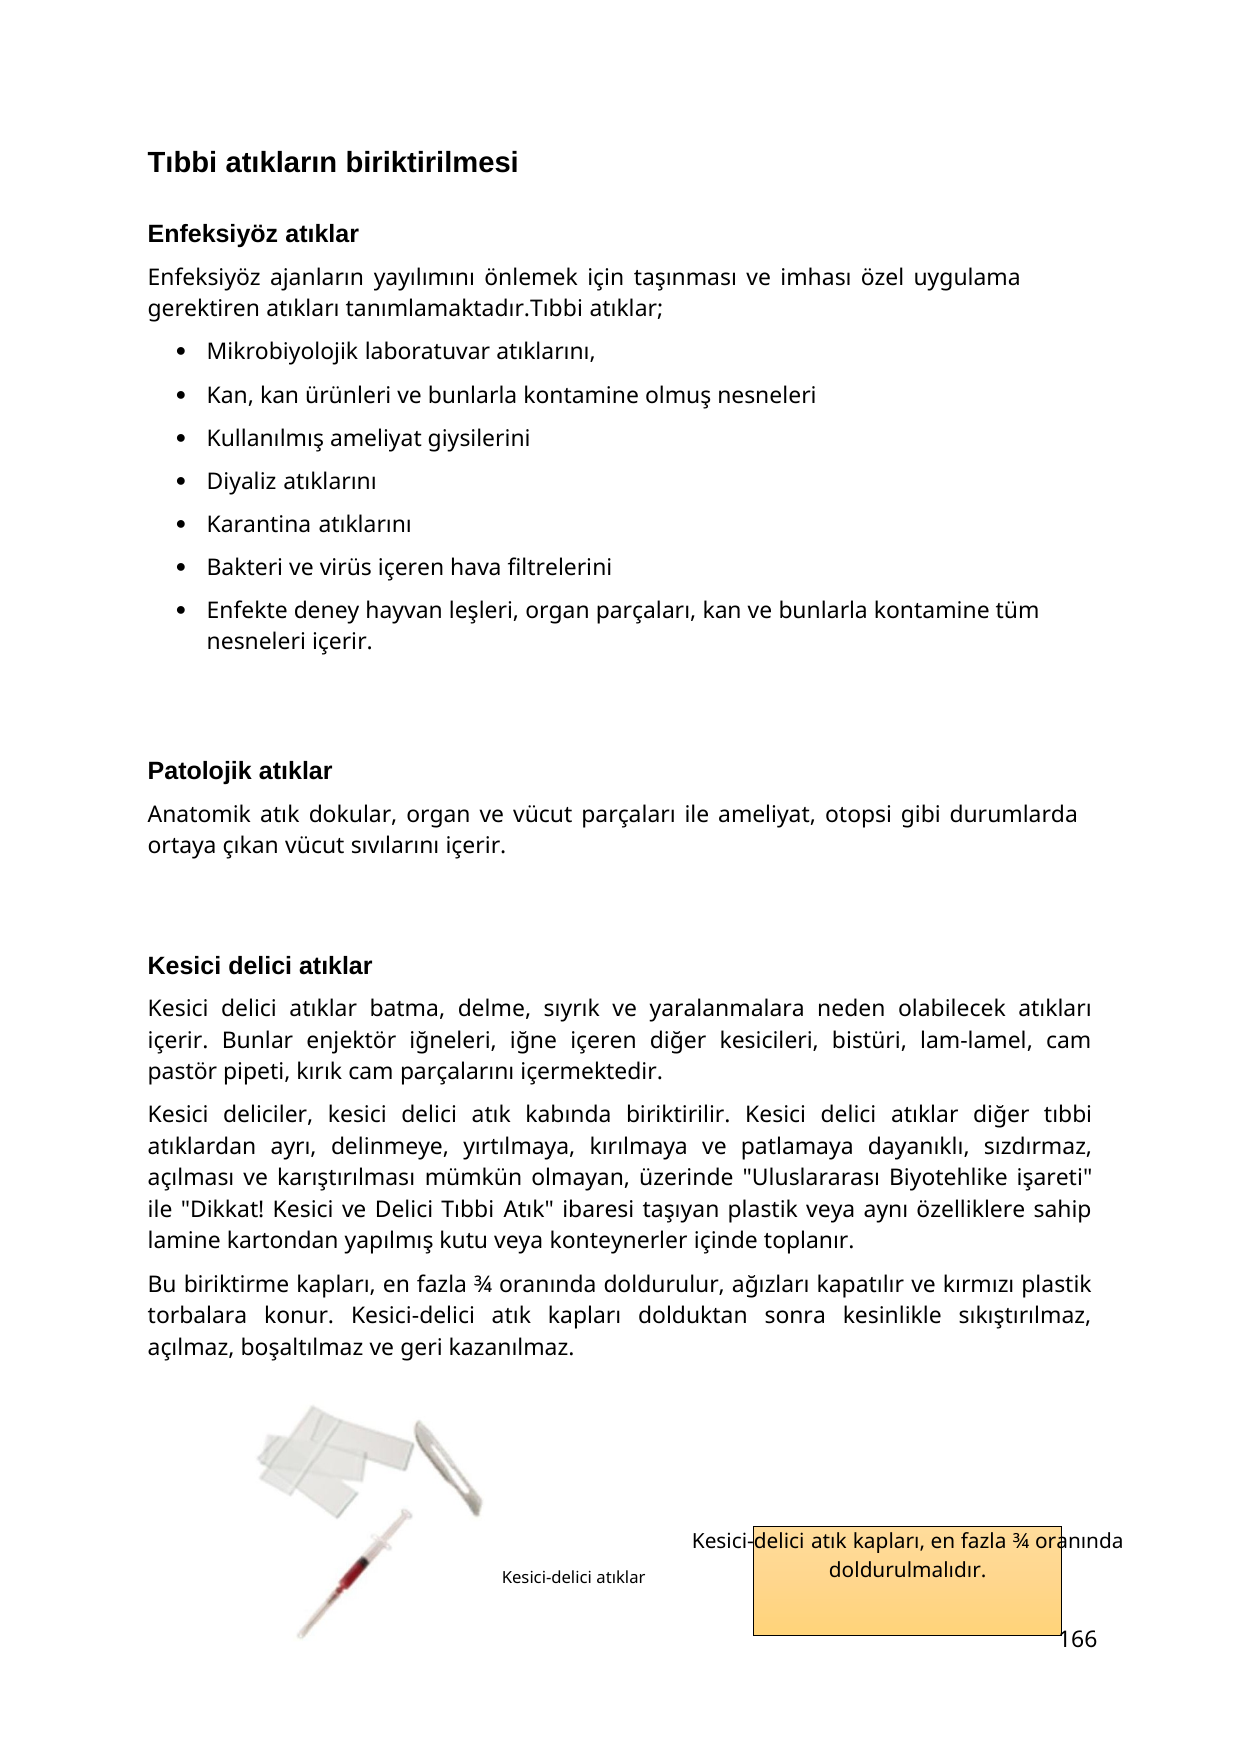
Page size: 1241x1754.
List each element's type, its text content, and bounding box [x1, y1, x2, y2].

list Karantina atıklarını [177, 507, 1159, 539]
subtitle Enfeksiyöz atıklar [147, 219, 1159, 248]
subtitle Kesici delici atıklar [147, 951, 1159, 979]
text Kesici deliciler, kesici delici atık kabında biriktirilir. Kesici delici atıklar diğer tıbbi atıklardan ayrı, delinmeye, yırtılmaya, kırılmaya ve patlamaya dayanıklı, sızdırmaz, açılması ve karıştırılması mümkün olmayan, üzerinde "Uluslararası Biyotehlike işareti" ile "Dikkat! Kesici ve Delici Tıbbi Atık" ibaresi taşıyan plastik veya aynı özelliklere sahip lamine kartondan yapılmış kutu veya konteynerler içinde toplanır. [147, 1098, 1093, 1256]
text Kesici-delici atıklar [487, 1566, 874, 1588]
picture [754, 1527, 1061, 1635]
list Mikrobiyolojik laboratuvar atıklarını, [177, 335, 1159, 367]
picture [254, 1400, 487, 1642]
list Kullanılmış ameliyat giysilerini [177, 421, 1159, 453]
list Kan, kan ürünleri ve bunlarla kontamine olmuş nesneleri [177, 378, 1159, 410]
subtitle Tıbbi atıkların biriktirilmesi [147, 145, 1159, 179]
text Kesici delici atıklar batma, delme, sıyrık ve yaralanmalara neden olabilecek atıkları içerir. Bunlar enjektör iğneleri, iğne içeren diğer kesicileri, bistüri, lam-lamel, cam pastör pipeti, kırık cam parçalarını içermektedir. [147, 992, 1092, 1086]
text Bu biriktirme kapları, en fazla ¾ oranında doldurulur, ağızları kapatılır ve kırmızı plastik torbalara konur. Kesici-delici atık kapları dolduktan sonra kesinlikle sıkıştırılmaz, açılmaz, boşaltılmaz ve geri kazanılmaz. [147, 1267, 1092, 1362]
list Enfekte deney hayvan leşleri, organ parçaları, kan ve bunlarla kontamine tüm nesneleri içerir. [177, 594, 1093, 656]
subtitle Patolojik atıklar [147, 756, 1159, 785]
list Diyaliz atıklarını [177, 464, 1159, 496]
text Enfeksiyöz ajanların yayılımını önlemek için taşınması ve imhası özel uygulama gerektiren atıkları tanımlamaktadır.Tıbbi atıklar; [147, 261, 1130, 323]
text Anatomik atık dokular, organ ve vücut parçaları ile ameliyat, otopsi gibi durumlarda ortaya çıkan vücut sıvılarını içerir. [147, 798, 1097, 860]
list Bakteri ve virüs içeren hava filtrelerini [177, 551, 1159, 582]
